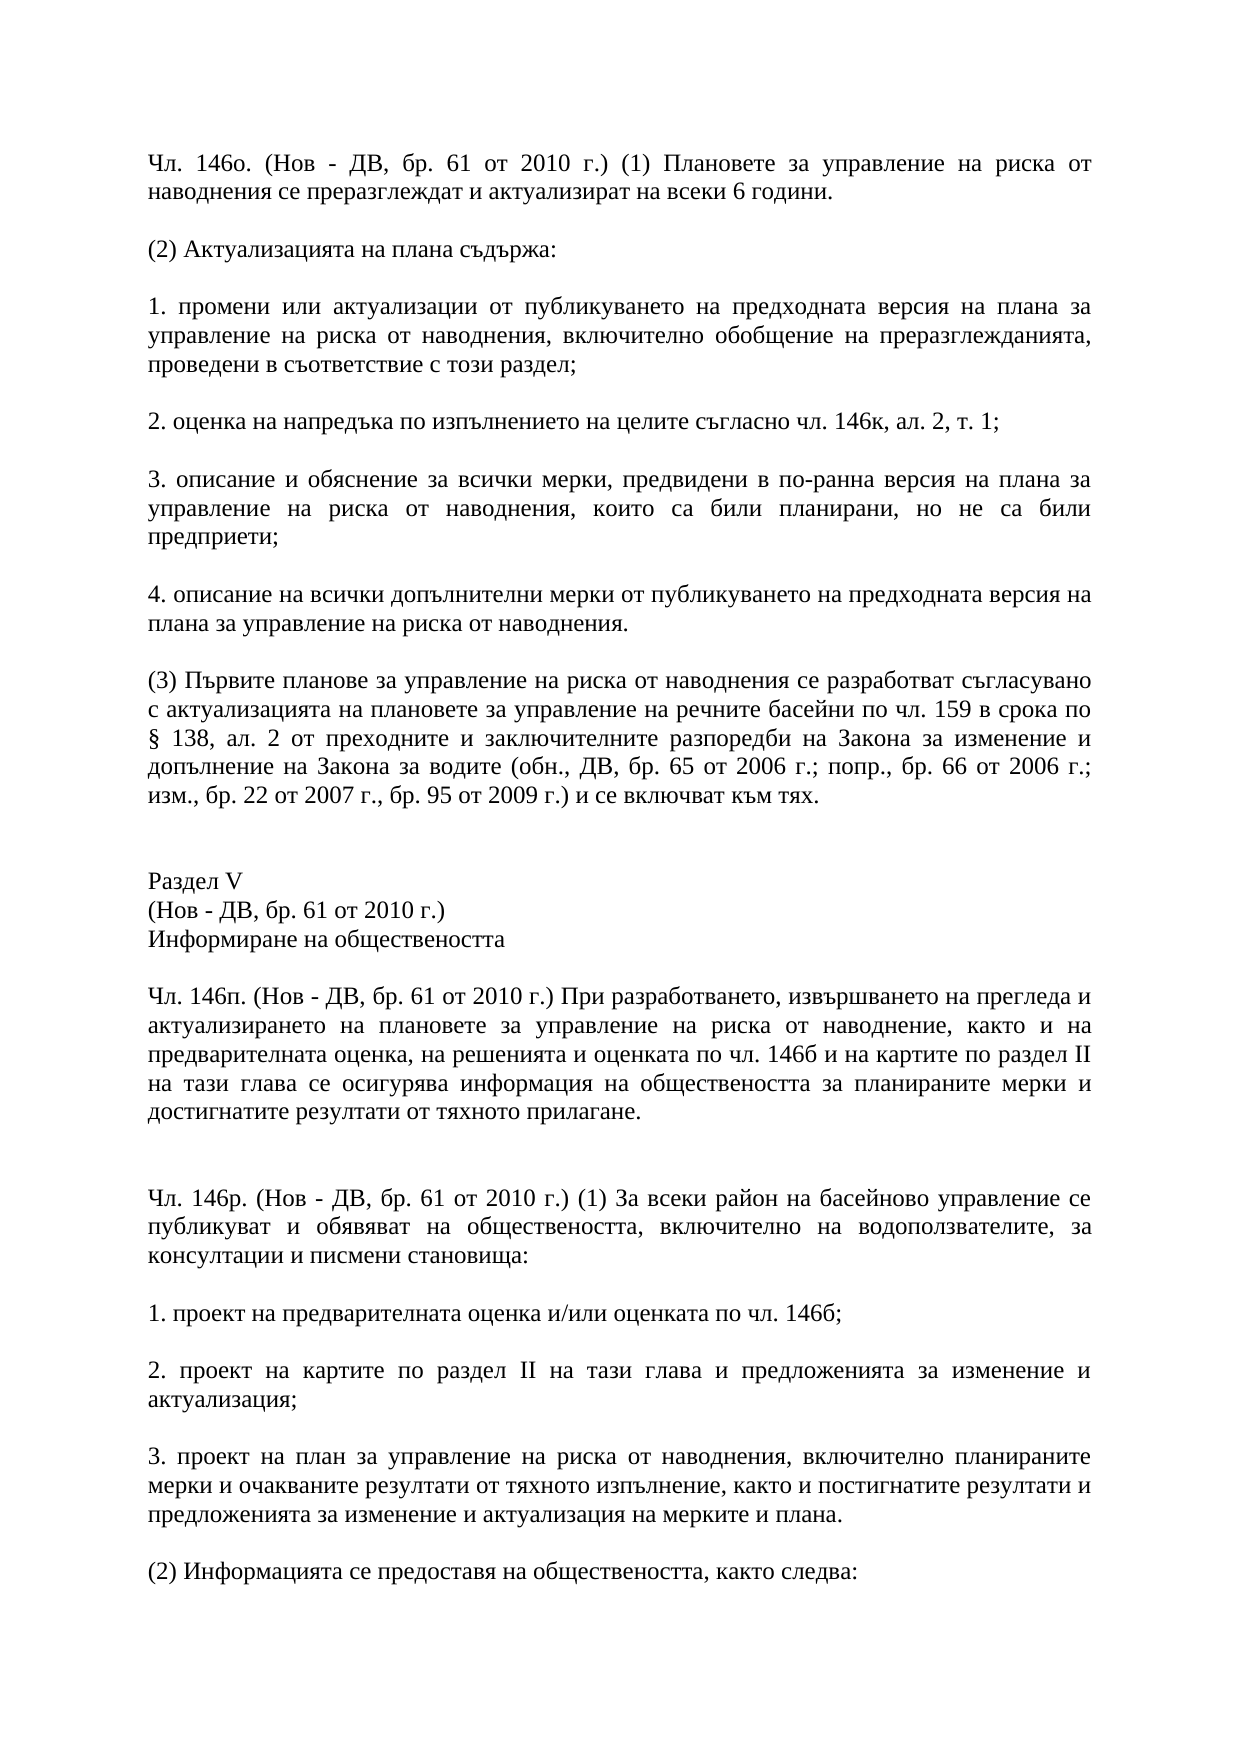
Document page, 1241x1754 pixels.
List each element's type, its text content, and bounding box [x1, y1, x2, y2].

text Чл. 146о. (Нов - ДВ, бр. 61 от 2010 г.) (1) Плановете за управление на риска от наводнения се преразглеждат и актуализират на всеки 6 години. [148, 148, 1093, 205]
text (2) Информацията се предоставя на обществеността, както следва: [148, 1556, 1093, 1585]
text 3. описание и обяснение за всички мерки, предвидени в по-ранна версия на плана за управление на риска от наводнения, които са били планирани, но не са били предприети; [148, 464, 1093, 550]
text Чл. 146р. (Нов - ДВ, бр. 61 от 2010 г.) (1) За всеки район на басейново управление се публикуват и обявяват на обществеността, включително на водоползвателите, за консултации и писмени становища: [148, 1183, 1093, 1269]
text (Нов - ДВ, бр. 61 от 2010 г.) [148, 895, 1093, 924]
text 1. проект на предварителната оценка и/или оценката по чл. 146б; [148, 1298, 1093, 1326]
text 3. проект на план за управление на риска от наводнения, включително планираните мерки и очакваните резултати от тяхното изпълнение, както и постигнатите резултати и предложенията за изменение и актуализация на мерките и плана. [148, 1441, 1093, 1528]
text (3) Първите планове за управление на риска от наводнения се разработват съгласувано с актуализацията на плановете за управление на речните басейни по чл. 159 в срока по § 138, ал. 2 от преходните и заключителните разпоредби на Закона за изменение и допълнение на Закона за водите (обн., ДВ, бр. 65 от 2006 г.; попр., бр. 66 от 2006 г.; изм., бр. 22 от 2007 г., бр. 95 от 2009 г.) и се включват към тях. [148, 665, 1093, 809]
text Информиране на обществеността [148, 924, 1093, 953]
text 1. промени или актуализации от публикуването на предходната версия на плана за управление на риска от наводнения, включително обобщение на преразглежданията, проведени в съответствие с този раздел; [148, 291, 1093, 378]
text (2) Актуализацията на плана съдържа: [148, 234, 1093, 263]
text 2. проект на картите по раздел II на тази глава и предложенията за изменение и актуализация; [148, 1355, 1093, 1413]
text Раздел V [148, 866, 1093, 895]
text Чл. 146п. (Нов - ДВ, бр. 61 от 2010 г.) При разработването, извършването на прегледа и актуализирането на плановете за управление на риска от наводнение, както и на предварителната оценка, на решенията и оценката по чл. 146б и на картите по раздел II на тази глава се осигурява информация на обществеността за планираните мерки и достигнатите резултати от тяхното прилагане. [148, 981, 1093, 1125]
text 2. оценка на напредъка по изпълнението на целите съгласно чл. 146к, ал. 2, т. 1; [148, 406, 1093, 435]
text 4. описание на всички допълнителни мерки от публикуването на предходната версия на плана за управление на риска от наводнения. [148, 579, 1093, 636]
